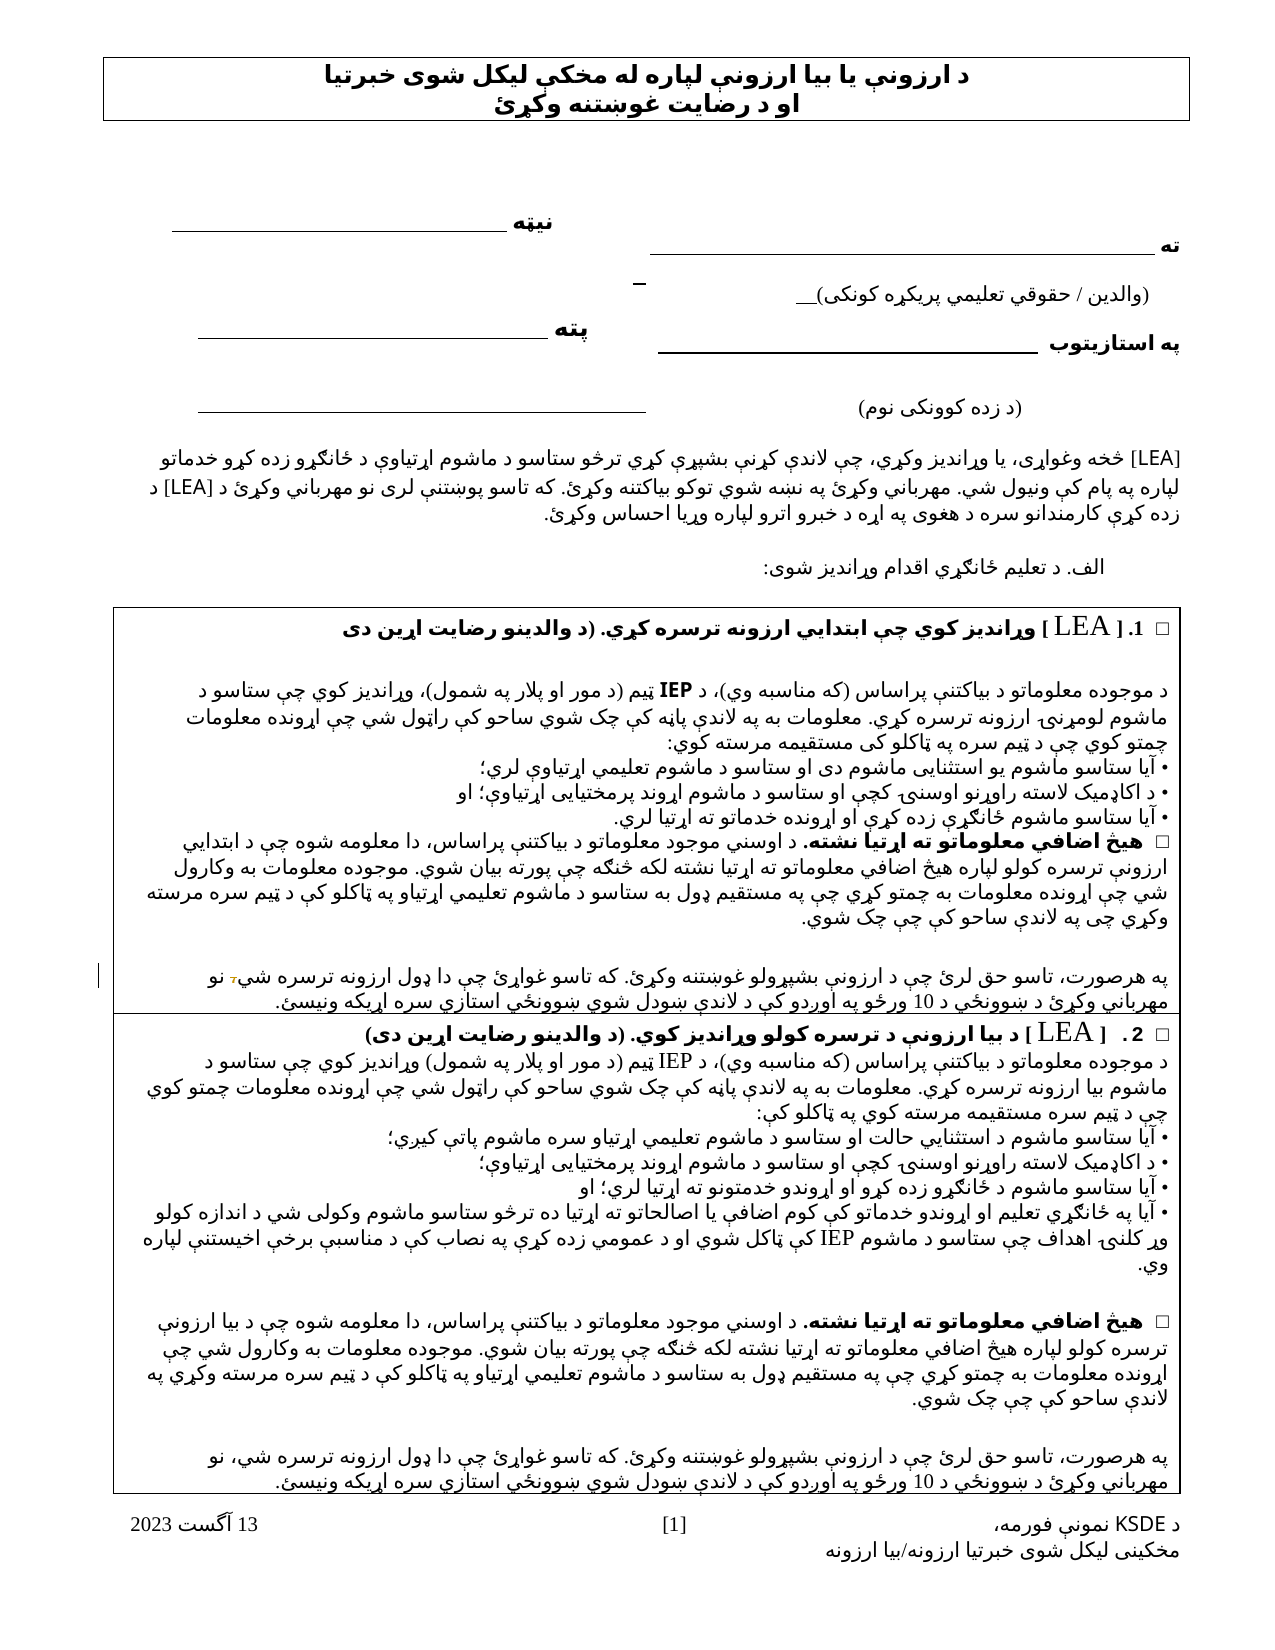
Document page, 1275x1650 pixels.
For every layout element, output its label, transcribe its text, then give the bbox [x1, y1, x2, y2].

title او د رضایت غوښتنه وکړئ [104, 86, 1189, 120]
text الف. د تعلیم ځانګړي اقدام وړاندیز شوی: [129, 554, 1106, 579]
text (د زده کوونکی نوم) [844, 395, 1181, 419]
text په استازیتوب [647, 331, 1181, 355]
text [LEA] څخه وغواړی، یا وړاندیز وکړي، چې لاندې کړنې بشپړې کړي ترڅو ستاسو د ماشوم اړتیاوې د ځانګړو زده کړو خدماتو لپاره په پام کې ونیول شي. مهرباني وکړئ په نښه شوي توکو بیاکتنه وکړئ. که تاسو پوښتنې لری نو مهرباني وکړئ د [LEA] د زده کړې کارمندانو سره د هغوی په اړه د خبرو اترو لپاره وړیا احساس وکړئ. [129, 443, 1181, 525]
table_header □ 1. [ LEA ] وړاندیز کوي چې ابتدايي ارزونه ترسره کړي. (د والدینو رضایت اړین دی د موجوده معلوماتو د بیاکتنې پراساس (که مناسبه وي)، د IEP ټیم (د مور او پلار په شمول)، وړاندیز کوي چې ستاسو د ماشوم لومړنۍ ارزونه ترسره کړي. معلومات به په لاندې پاڼه کې چک شوي ساحو کې راټول شي چې اړونده معلومات چمتو کوي چې د ټیم سره په ټاکلو کی مستقیمه مرسته کوي: • آیا ستاسو ماشوم یو استثنایی ماشوم دی او ستاسو د ماشوم تعلیمي اړتیاوې لري؛ • د اکاډمیک لاسته راوړنو اوسنۍ کچې او ستاسو د ماشوم اړوند پرمختیایی اړتیاوې؛ او • آیا ستاسو ماشوم ځانګړې زده کړې او اړونده خدماتو ته اړتیا لري. □ هیڅ اضافي معلوماتو ته اړتیا نشته. د اوسني موجود معلوماتو د بیاکتنې پراساس، دا معلومه شوه چې د ابتدايي ارزونې ترسره کولو لپاره هیڅ اضافي معلوماتو ته اړتیا نشته لکه څنګه چې پورته بیان شوي. موجوده معلومات به وکارول شي چې اړونده معلومات به چمتو کړي چې په مستقیم ډول به ستاسو د ماشوم تعلیمي اړتیاو په ټاکلو کې د ټیم سره مرسته وکړي چی په لاندې ساحو کې چې چک شوي. په هرصورت، تاسو حق لرئ چې د ارزونې بشپړولو غوښتنه وکړئ. که تاسو غواړئ چې دا ډول ارزونه ترسره شي نو مهرباني وکړئ د ښوونځي د 10 ورځو په اوږدو کې د لاندې ښودل شوي ښوونځي استازي سره اړیکه ونیسئ. [114, 608, 1179, 1013]
text ته [647, 233, 1181, 257]
text نیټه [112, 208, 646, 234]
title د ارزونې یا بیا ارزونې لپاره له مخکې لیکل شوی خبرتیا [104, 58, 1189, 86]
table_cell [114, 1014, 1179, 1493]
text پته [112, 313, 646, 342]
text (والدین / حقوقي تعلیمي پریکړه کونکی) [647, 282, 1181, 306]
